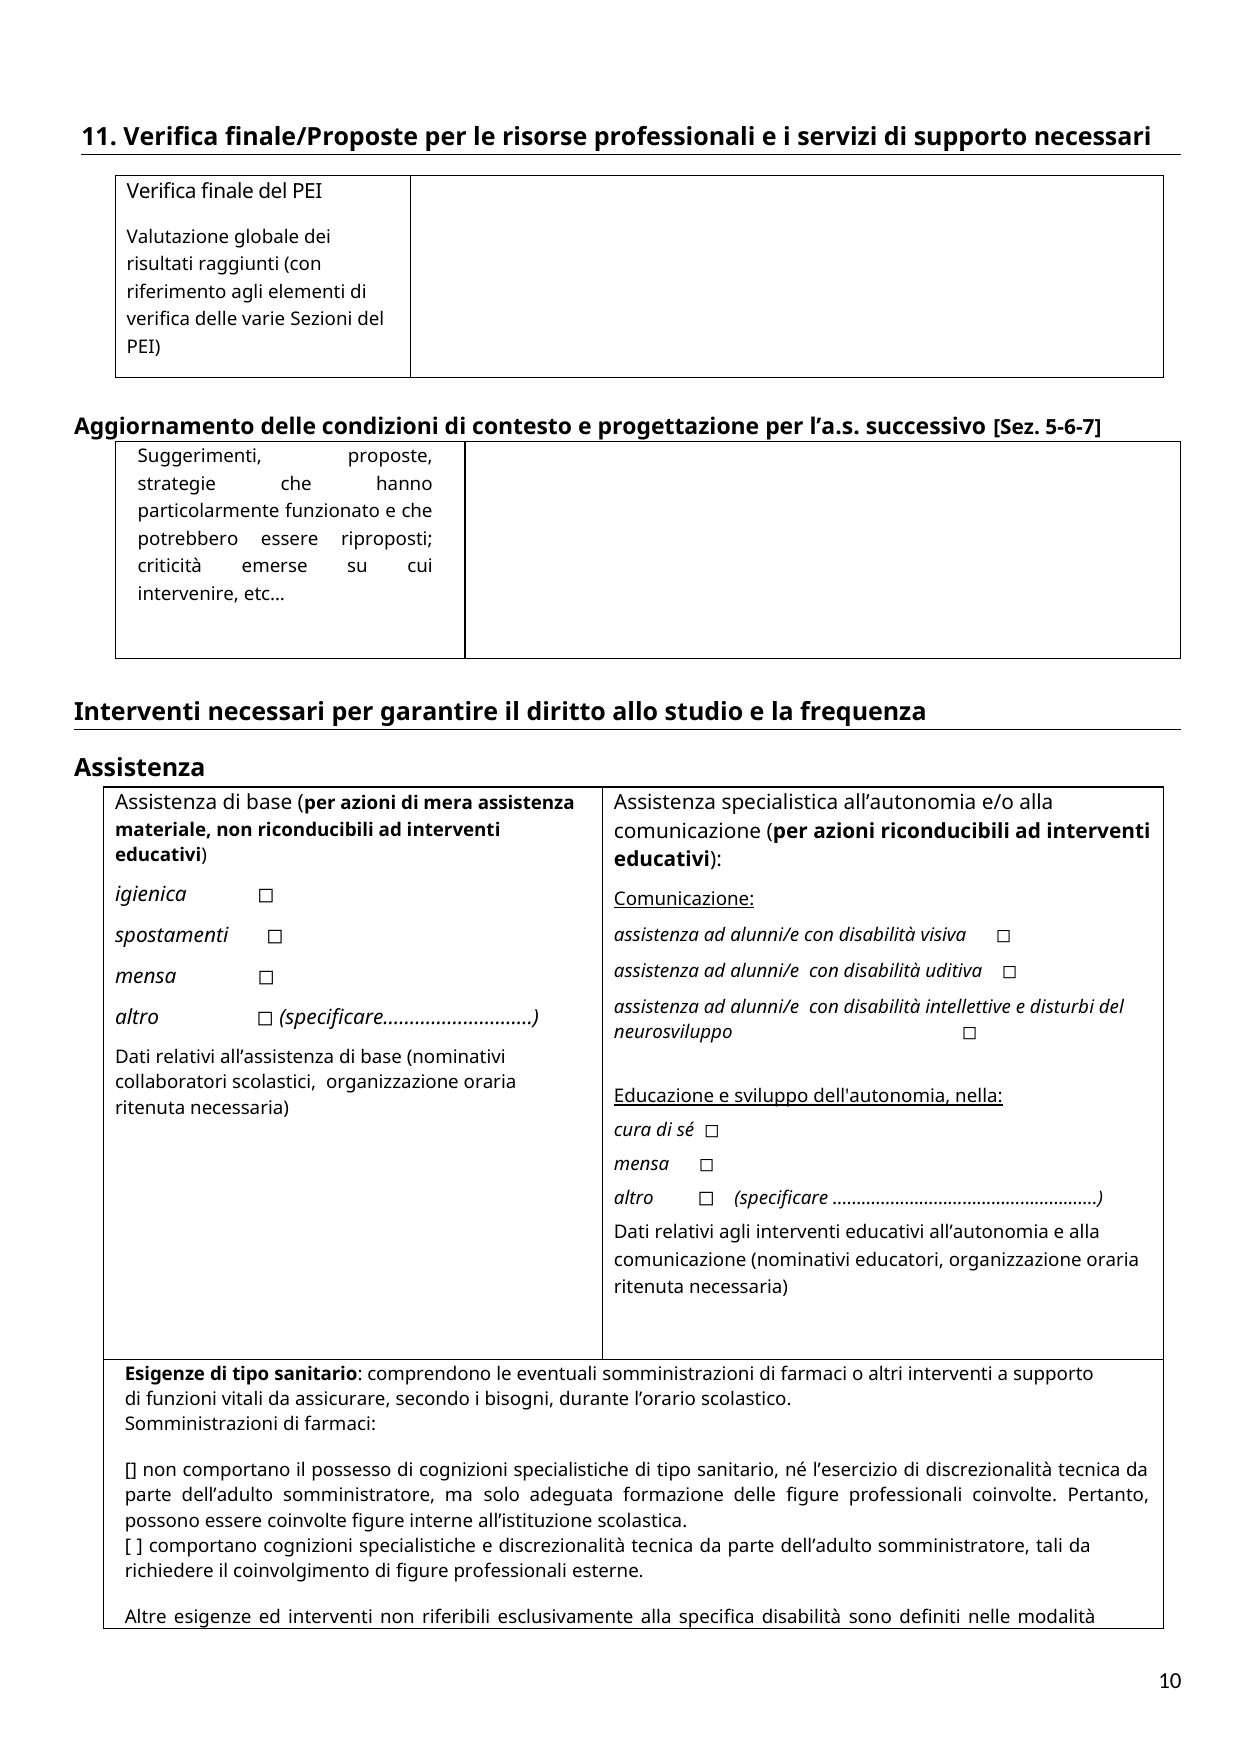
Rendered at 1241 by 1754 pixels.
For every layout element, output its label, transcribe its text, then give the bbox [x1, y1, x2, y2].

table_header Verifica finale del PEI Valutazione globale dei risultati raggiunti (con riferimento agli elementi di verifica delle varie Sezioni del PEI) [116, 176, 410, 377]
table_header [466, 442, 1180, 658]
text Assistenza [74, 750, 1181, 784]
table_header Assistenza di base (per azioni di mera assistenza materiale, non riconducibili ad interventi educativi) igienica ◻ spostamenti ◻ mensa ◻ altro ◻ (specificare……………………….) Dati relativi all’assistenza di base (nominativi collaboratori scolastici, organizzazione oraria ritenuta necessaria) [104, 788, 602, 1359]
text Aggiornamento delle condizioni di contesto e progettazione per l’a.s. successivo [Sez. 5-6-7] [74, 409, 1181, 441]
subtitle Interventi necessari per garantire il diritto allo studio e la frequenza [74, 693, 1181, 729]
table_header Assistenza specialistica all’autonomia e/o alla comunicazione (per azioni riconducibili ad interventi educativi): Comunicazione: assistenza ad alunni/e con disabilità visiva ◻ assistenza ad alunni/e con disabilità uditiva ◻ assistenza ad alunni/e con disabilità intellettive e disturbi del neurosviluppo ◻ Educazione e sviluppo dell'autonomia, nella: cura di sé ◻ mensa ◻ altro ◻ (specificare ……………………………………………….) Dati relativi agli interventi educativi all’autonomia e alla comunicazione (nominativi educatori, organizzazione oraria ritenuta necessaria) [603, 788, 1163, 1359]
table_header Suggerimenti, proposte, strategie che hanno particolarmente funzionato e che potrebbero essere riproposti; criticità emerse su cui intervenire, etc… [116, 442, 464, 658]
table_header [411, 176, 1163, 377]
subtitle 11. Verifica finale/Proposte per le risorse professionali e i servizi di supporto necessari [81, 118, 1181, 154]
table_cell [104, 1360, 1163, 1628]
